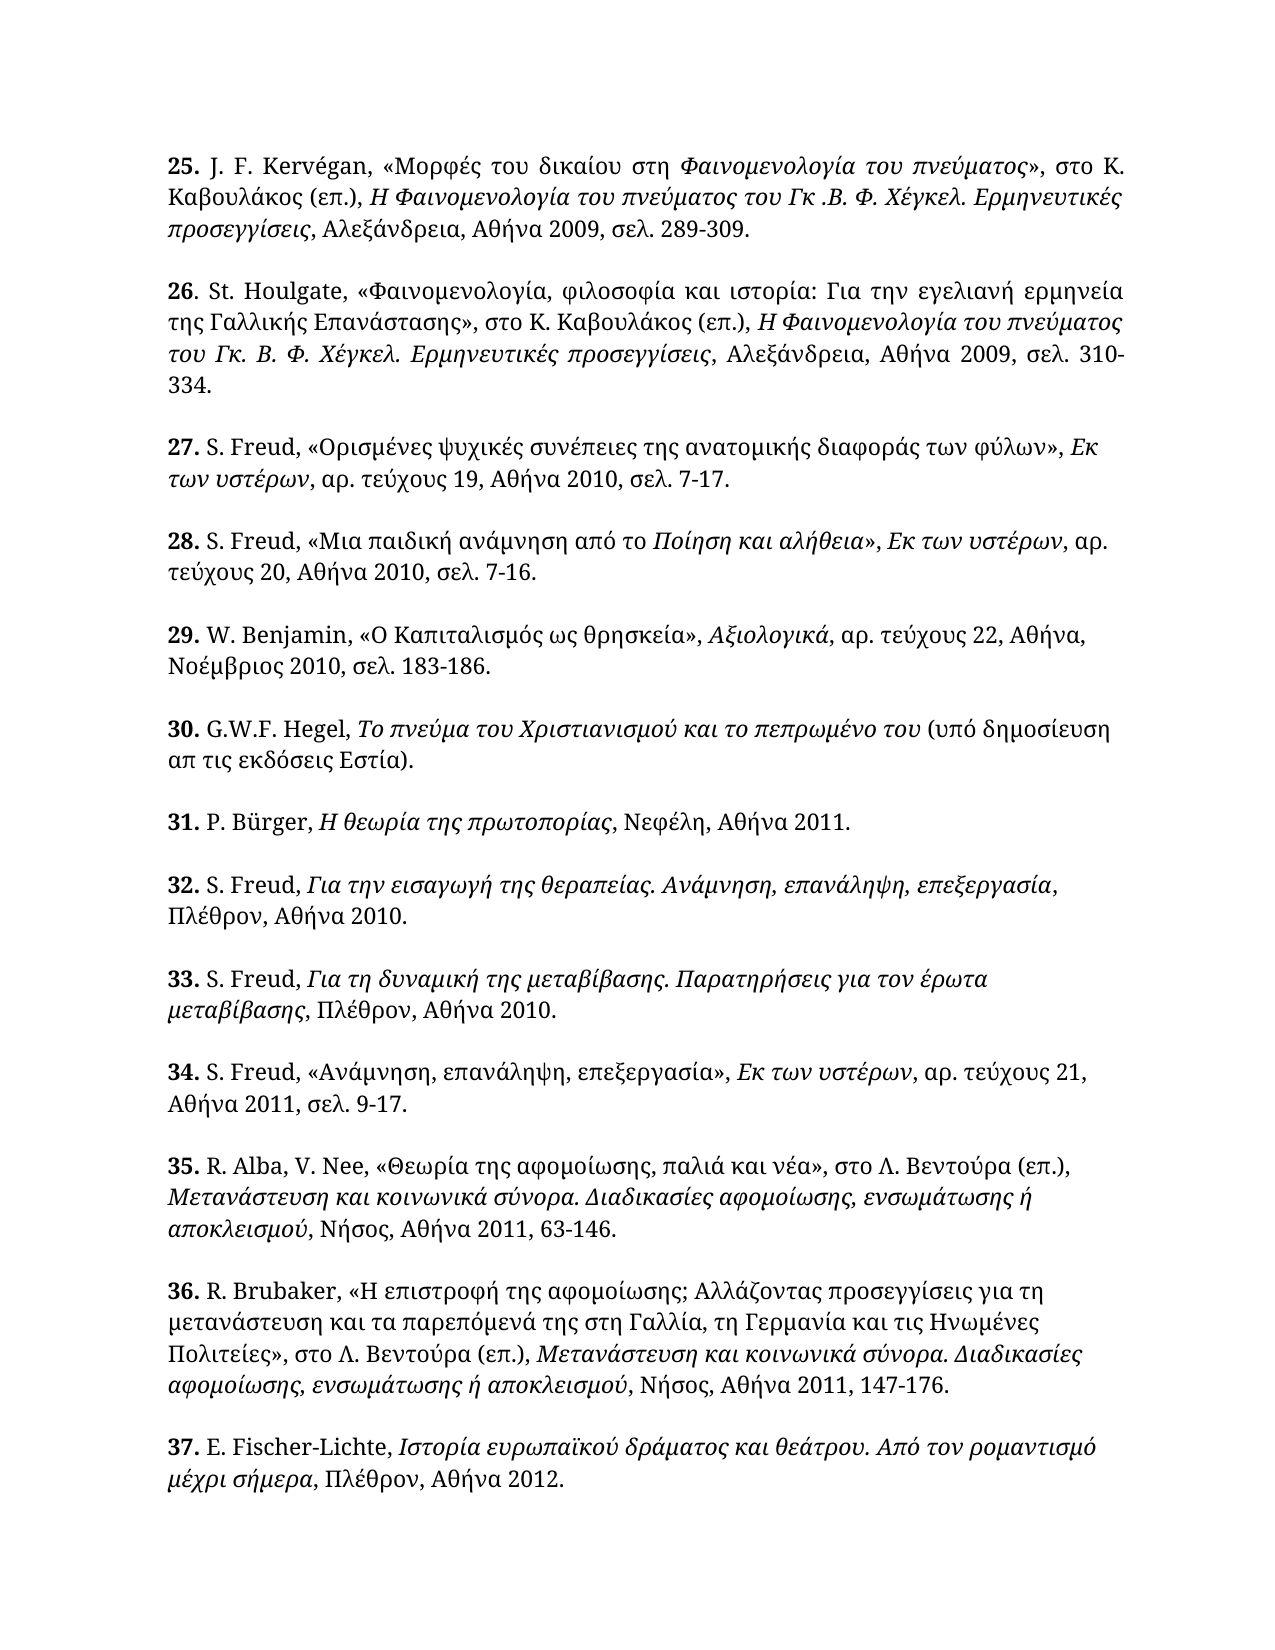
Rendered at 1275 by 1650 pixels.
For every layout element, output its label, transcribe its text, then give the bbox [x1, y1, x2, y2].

text 30. G.W.F. Hegel, Το πνεύμα του Χριστιανισμού και το πεπρωμένο του (υπό δημοσίευση απ τις εκδόσεις Εστία). [168, 712, 1125, 775]
text 33. S. Freud, Για τη δυναμική της μεταβίβασης. Παρατηρήσεις για τον έρωτα μεταβίβασης, Πλέθρον, Αθήνα 2010. [168, 962, 1125, 1025]
text 34. S. Freud, «Ανάμνηση, επανάληψη, επεξεργασία», Εκ των υστέρων, αρ. τεύχους 21, Αθήνα 2011, σελ. 9-17. [168, 1056, 1125, 1119]
text 31. P. Bürger, Η θεωρία της πρωτοπορίας, Νεφέλη, Αθήνα 2011. [168, 806, 1125, 837]
text 29. W. Benjamin, «Ο Καπιταλισμός ως θρησκεία», Αξιολογικά, αρ. τεύχους 22, Αθήνα, Νοέμβριος 2010, σελ. 183-186. [168, 619, 1125, 681]
text 25. J. F. Kervégan, «Μορφές του δικαίου στη Φαινομενολογία του πνεύματος», στο Κ. Καβουλάκος (επ.), Η Φαινομενολογία του πνεύματος του Γκ .Β. Φ. Χέγκελ. Ερμηνευτικές προσεγγίσεις, Αλεξάνδρεια, Αθήνα 2009, σελ. 289-309. [168, 150, 1125, 244]
text 26. St. Houlgate, «Φαινομενολογία, φιλοσοφία και ιστορία: Για την εγελιανή ερμηνεία της Γαλλικής Επανάστασης», στο Κ. Καβουλάκος (επ.), Η Φαινομενολογία του πνεύματος του Γκ. Β. Φ. Χέγκελ. Ερμηνευτικές προσεγγίσεις, Αλεξάνδρεια, Αθήνα 2009, σελ. 310-334. [168, 275, 1125, 400]
text 27. S. Freud, «Ορισμένες ψυχικές συνέπειες της ανατομικής διαφοράς των φύλων», Εκ των υστέρων, αρ. τεύχους 19, Αθήνα 2010, σελ. 7-17. [168, 431, 1125, 494]
text 37. E. Fischer-Lichte, Ιστορία ευρωπαϊκού δράματος και θεάτρου. Από τον ρομαντισμό μέχρι σήμερα, Πλέθρον, Αθήνα 2012. [168, 1431, 1125, 1494]
text 32. S. Freud, Για την εισαγωγή της θεραπείας. Ανάμνηση, επανάληψη, επεξεργασία, Πλέθρον, Αθήνα 2010. [168, 869, 1125, 931]
text 28. S. Freud, «Μια παιδική ανάμνηση από το Ποίηση και αλήθεια», Εκ των υστέρων, αρ. τεύχους 20, Αθήνα 2010, σελ. 7-16. [168, 525, 1125, 587]
text 36. R. Brubaker, «Η επιστροφή της αφομοίωσης; Αλλάζοντας προσεγγίσεις για τη μετανάστευση και τα παρεπόμενά της στη Γαλλία, τη Γερμανία και τις Ηνωμένες Πολιτείες», στο Λ. Βεντούρα (επ.), Μετανάστευση και κοινωνικά σύνορα. Διαδικασίες αφομοίωσης, ενσωμάτωσης ή αποκλεισμού, Νήσος, Αθήνα 2011, 147-176. [168, 1275, 1125, 1400]
text 35. R. Alba, V. Nee, «Θεωρία της αφομοίωσης, παλιά και νέα», στο Λ. Βεντούρα (επ.), Μετανάστευση και κοινωνικά σύνορα. Διαδικασίες αφομοίωσης, ενσωμάτωσης ή αποκλεισμού, Νήσος, Αθήνα 2011, 63-146. [168, 1150, 1125, 1244]
